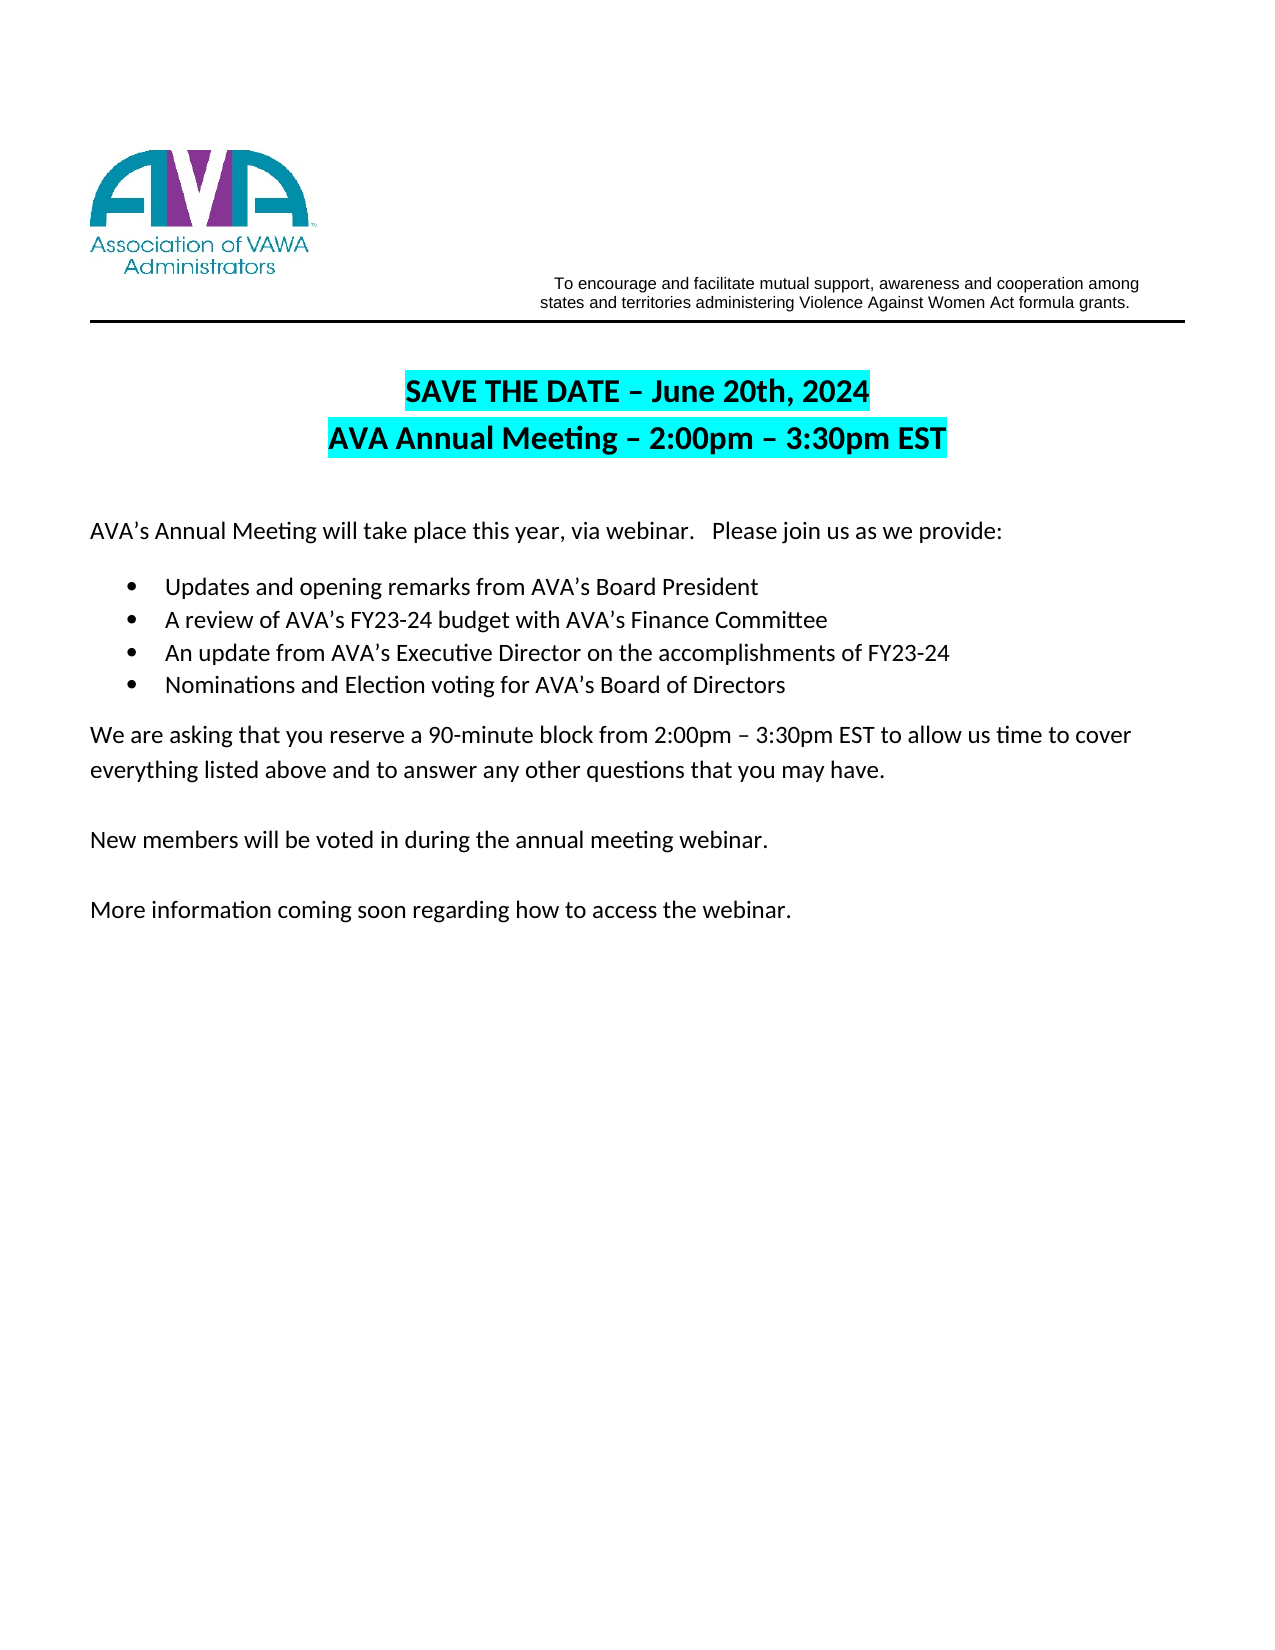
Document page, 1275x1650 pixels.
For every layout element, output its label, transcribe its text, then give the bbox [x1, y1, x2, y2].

list Nominations and Election voting for AVA’s Board of Directors [127, 670, 1185, 700]
text SAVE THE DATE – June 20th, 2024 AVA Annual Meeting – 2:00pm – 3:30pm EST [90, 370, 1185, 490]
text states and territories administering Violence Against Women Act formula grants. [90, 293, 1185, 320]
text To encourage and facilitate mutual support, awareness and cooperation among [390, 273, 1185, 293]
text AVA’s Annual Meeting will take place this year, via webinar. Please join us as we provide: [90, 515, 1185, 546]
list An update from AVA’s Executive Director on the accomplishments of FY23-24 [127, 637, 1185, 667]
list Updates and opening remarks from AVA’s Board President [127, 571, 1185, 601]
picture [90, 150, 317, 274]
list A review of AVA’s FY23-24 budget with AVA’s Finance Committee [127, 604, 1185, 634]
text We are asking that you reserve a 90-minute block from 2:00pm – 3:30pm EST to allow us time to cover everything listed above and to answer any other questions that you may have. New members will be voted in during the annual meeting webinar. More information coming soon regarding how to access the webinar. [90, 719, 1185, 925]
